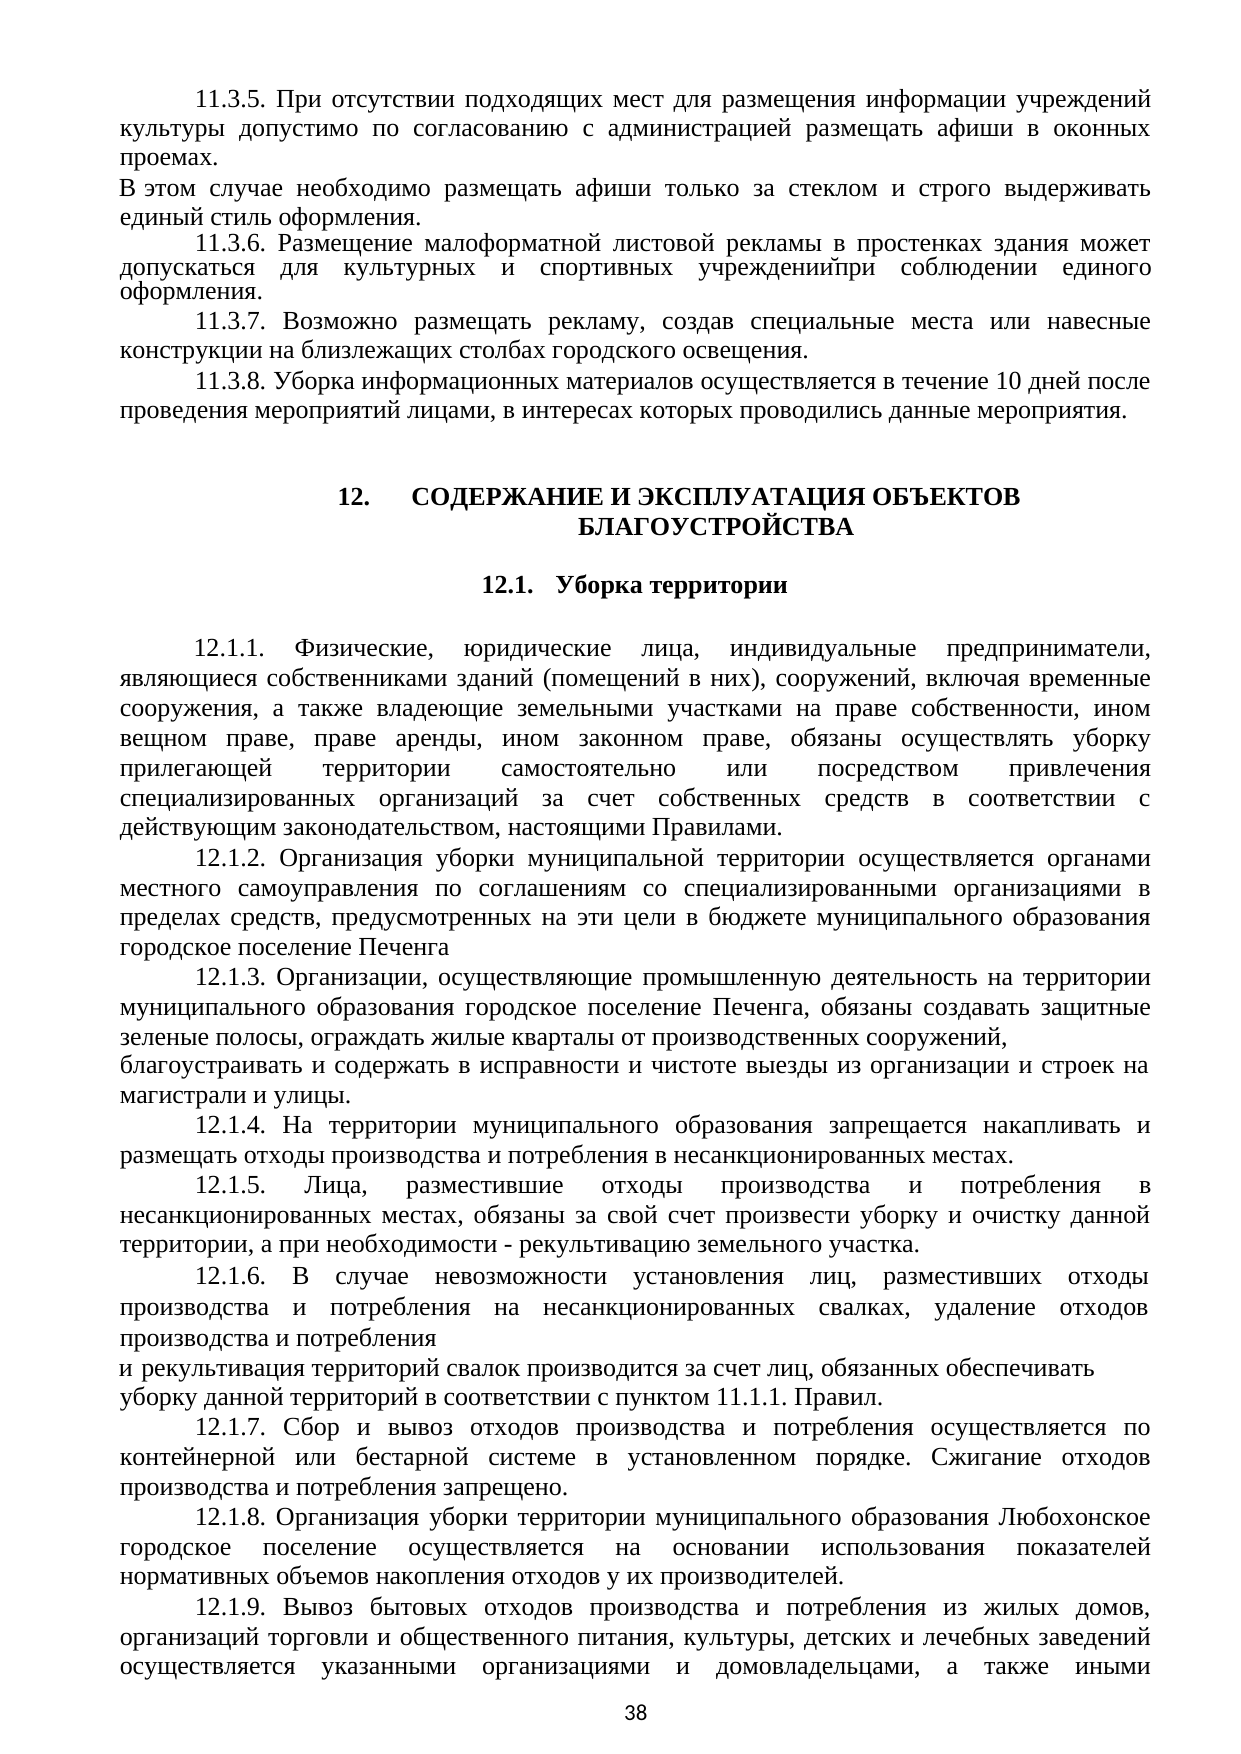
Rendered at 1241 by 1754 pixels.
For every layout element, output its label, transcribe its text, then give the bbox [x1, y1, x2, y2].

text 11.3.5. При отсутствии подходящих мест для размещения информации учреждений культуры допустимо по согласованию с администрацией размещать афиши в оконных проемах. [119, 84, 1152, 171]
text 11.3.7. Возможно размещать рекламу, создав специальные места или навесные конструкции на близлежащих столбах городского освещения. [119, 306, 1152, 364]
text 12.1.7. Сбор и вывоз отходов производства и потребления осуществляется по контейнерной или бестарной системе в установленном порядке. Сжигание отходов производства и потребления запрещено. [119, 1412, 1152, 1501]
text 12.1. Уборка территории [119, 569, 1151, 599]
list этом случае необходимо размещать афиши только за стеклом и строго выдерживать единый стиль оформления. [119, 173, 1152, 231]
text 12.1.6. В случае невозможности установления лиц, разместивших отходы производства и потребления на несанкционированных свалках, удаление отходов производства и потребления [119, 1260, 1150, 1352]
text 12.1.5. Лица, разместившие отходы производства и потребления в несанкционированных местах, обязаны за свой счет произвести уборку и очистку данной территории, а при необходимости - рекультивацию земельного участка. [119, 1170, 1152, 1258]
text 12.1.8. Организация уборки территории муниципального образования Любохонское городское поселение осуществляется на основании использования показателей нормативных объемов накопления отходов у их производителей. [119, 1502, 1152, 1590]
text благоустраивать и содержать в исправности и чистоте выезды из организации и строек на магистрали и улицы. [119, 1051, 1150, 1109]
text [119, 1592, 1152, 1680]
text 11.3.6. Размещение малоформатной листовой рекламы в простенках здания может допускаться для культурных и спортивных учрежденийпри соблюдении единого оформления. [119, 232, 1152, 305]
text 11.3.8. Уборка информационных материалов осуществляется в течение 10 дней после проведения мероприятий лицами, в интересах которых проводились данные мероприятия. [119, 366, 1152, 424]
text 12.1.3. Организации, осуществляющие промышленную деятельность на территории муниципального образования городское поселение Печенга, обязаны создавать защитные зеленые полосы, ограждать жилые кварталы от производственных сооружений, [119, 962, 1152, 1051]
list рекультивация территорий свалок производится за счет лиц, обязанных обеспечивать уборку данной территорий в соответствии с пунктом 11.1.1. Правил. [119, 1353, 1152, 1411]
text 12.1.2. Организация уборки муниципальной территории осуществляется органами местного самоуправления по соглашениям со специализированными организациями в пределах средств, предусмотренных на эти цели в бюджете муниципального образования городское поселение Печенга [119, 843, 1152, 961]
text 12.1.4. На территории муниципального образования запрещается накапливать и размещать отходы производства и потребления в несанкционированных местах. [119, 1110, 1152, 1169]
text 12.1.1. Физические, юридические лица, индивидуальные предприниматели, являющиеся собственниками зданий (помещений в них), сооружений, включая временные сооружения, а также владеющие земельными участками на праве собственности, ином вещном праве, праве аренды, ином законном праве, обязаны осуществлять уборку прилегающей территории самостоятельно или посредством привлечения специализированных организаций за счет собственных средств в соответствии с действующим законодательством, настоящими Правилами. [119, 633, 1152, 841]
list СОДЕРЖАНИЕ И ЭКСПЛУАТАЦИЯ ОБЪЕКТОВ БЛАГОУСТРОЙСТВА [206, 481, 1152, 541]
